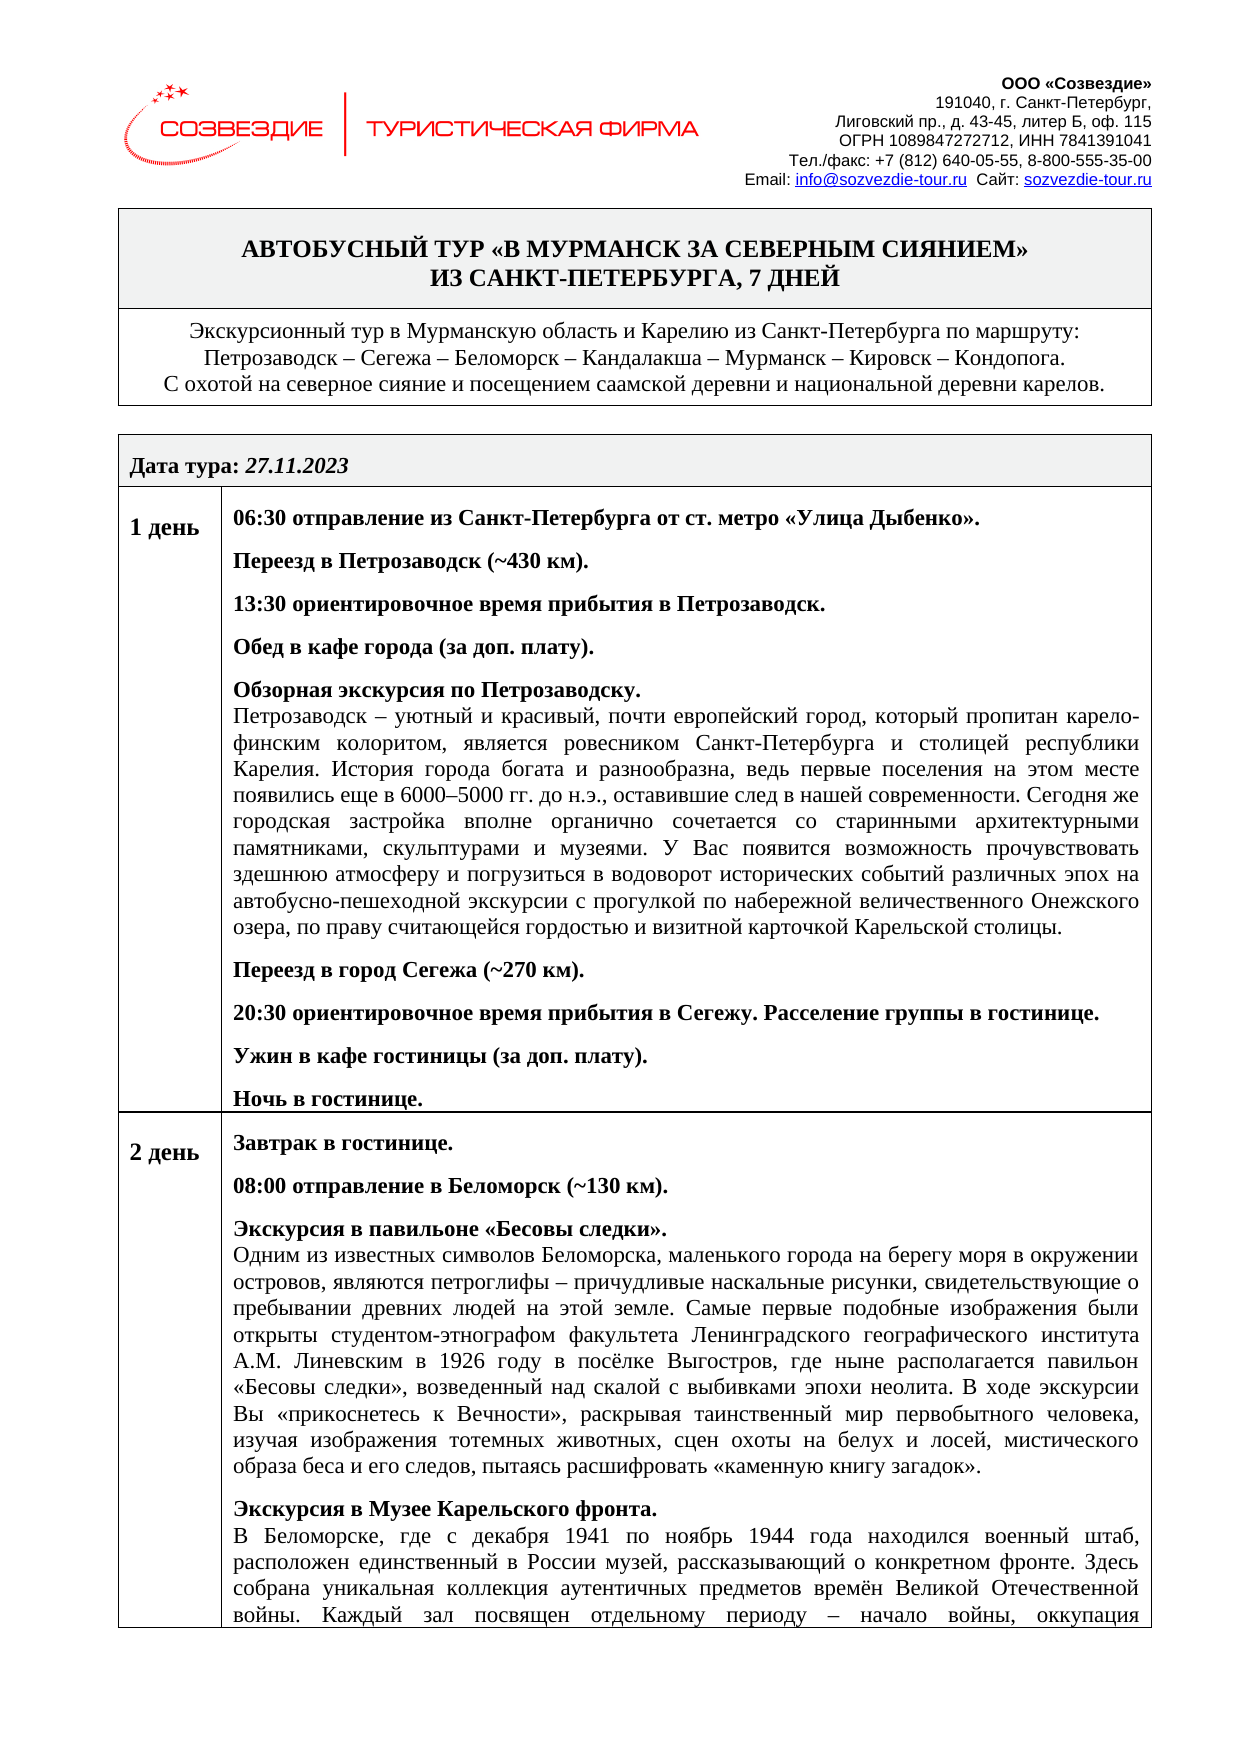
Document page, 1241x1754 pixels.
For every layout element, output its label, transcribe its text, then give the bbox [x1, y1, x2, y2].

table_header Автобусный тур «В Мурманск за северным сиянием» из Санкт-Петербурга, 7 дней [119, 209, 1151, 308]
table_header Дата тура: 27.11.2023 [119, 435, 1151, 486]
table_cell 2 день [119, 1113, 221, 1627]
table_cell 1 день [119, 487, 221, 1111]
table_cell Экскурсионный тур в Мурманскую область и Карелию из Санкт-Петербурга по маршруту: Петрозаводск – Сегежа – Беломорск – Кандалакша – Мурманск – Кировск – Кондопога. С охотой на северное сияние и посещением саамской деревни и национальной деревни карелов. [119, 309, 1151, 405]
table_cell 06:30 отправление из Санкт-Петербурга от ст. метро «Улица Дыбенко». Переезд в Петрозаводск (~430 км). 13:30 ориентировочное время прибытия в Петрозаводск. Обед в кафе города (за доп. плату). Обзорная экскурсия по Петрозаводску. Петрозаводск – уютный и красивый, почти европейский город, который пропитан карело-финским колоритом, является ровесником Санкт-Петербурга и столицей республики Карелия. История города богата и разнообразна, ведь первые поселения на этом месте появились еще в 6000–5000 гг. до н.э., оставившие след в нашей современности. Сегодня же городская застройка вполне органично сочетается со старинными архитектурными памятниками, скульптурами и музеями. У Вас появится возможность прочувствовать здешнюю атмосферу и погрузиться в водоворот исторических событий различных эпох на автобусно-пешеходной экскурсии с прогулкой по набережной величественного Онежского озера, по праву считающейся гордостью и визитной карточкой Карельской столицы. Переезд в город Сегежа (~270 км). 20:30 ориентировочное время прибытия в Сегежу. Расселение группы в гостинице. Ужин в кафе гостиницы (за доп. плату). Ночь в гостинице. [222, 487, 1151, 1111]
picture [105, 79, 732, 169]
